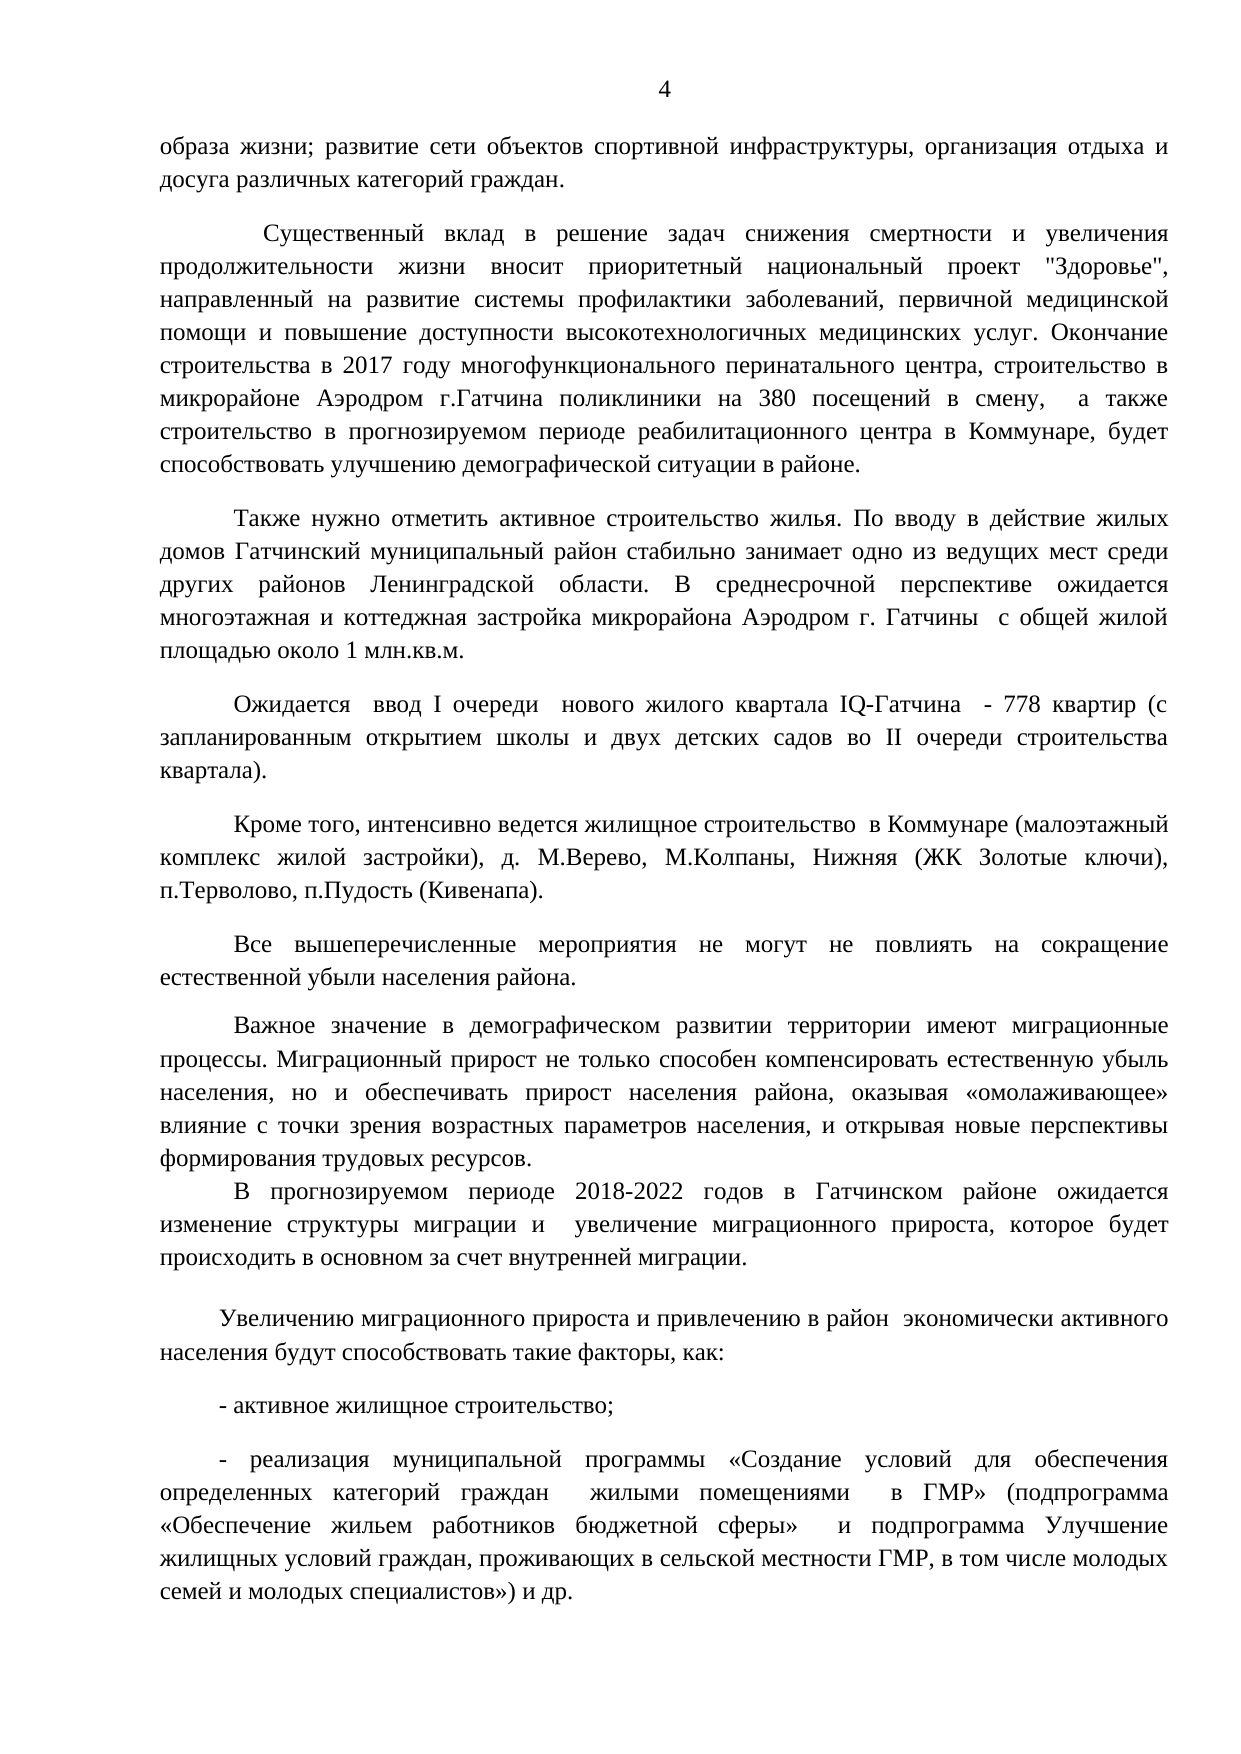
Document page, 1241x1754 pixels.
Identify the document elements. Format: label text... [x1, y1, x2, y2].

text Кроме того, интенсивно ведется жилищное строительство в Коммунаре (малоэтажный комплекс жилой застройки), д. М.Верево, М.Колпаны, Нижняя (ЖК Золотые ключи), п.Терволово, п.Пудость (Кивенапа). [159, 809, 1169, 904]
text - активное жилищное строительство; [159, 1390, 1169, 1419]
text Также нужно отметить активное строительство жилья. По вводу в действие жилых домов Гатчинский муниципальный район стабильно занимает одно из ведущих мест среди других районов Ленинградской области. В среднесрочной перспективе ожидается многоэтажная и коттеджная застройка микрорайона Аэродром г. Гатчины с общей жилой площадью около 1 млн.кв.м. [159, 503, 1169, 664]
text - реализация муниципальной программы «Создание условий для обеспечения определенных категорий граждан жилыми помещениями в ГМР» (подпрограмма «Обеспечение жильем работников бюджетной сферы» и подпрограмма Улучшение жилищных условий граждан, проживающих в сельской местности ГМР, в том числе молодых семей и молодых специалистов») и др. [159, 1444, 1169, 1605]
text Ожидается ввод I очереди нового жилого квартала IQ-Гатчина - 778 квартир (с запланированным открытием школы и двух детских садов во II очереди строительства квартала). [159, 689, 1169, 784]
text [159, 131, 1169, 193]
list В прогнозируемом периоде 2018-2022 годов в Гатчинском районе ожидается изменение структуры миграции и увеличение миграционного прироста, которое будет происходить в основном за счет внутренней миграции. [159, 1176, 1169, 1271]
text Существенный вклад в решение задач снижения смертности и увеличения продолжительности жизни вносит приоритетный национальный проект "Здоровье", направленный на развитие системы профилактики заболеваний, первичной медицинской помощи и повышение доступности высокотехнологичных медицинских услуг. Окончание строительства в 2017 году многофункционального перинатального центра, строительство в микрорайоне Аэродром г.Гатчина поликлиники на 380 посещений в смену, а также строительство в прогнозируемом периоде реабилитационного центра в Коммунаре, будет способствовать улучшению демографической ситуации в районе. [159, 218, 1169, 478]
text Увеличению миграционного прироста и привлечению в район экономически активного населения будут способствовать такие факторы, как: [159, 1303, 1169, 1365]
text Все вышеперечисленные мероприятия не могут не повлиять на сокращение естественной убыли населения района. [159, 929, 1169, 991]
list Важное значение в демографическом развитии территории имеют миграционные процессы. Миграционный прирост не только способен компенсировать естественную убыль населения, но и обеспечивать прирост населения района, оказывая «омолаживающее» влияние с точки зрения возрастных параметров населения, и открывая новые перспективы формирования трудовых ресурсов. [159, 1011, 1169, 1171]
